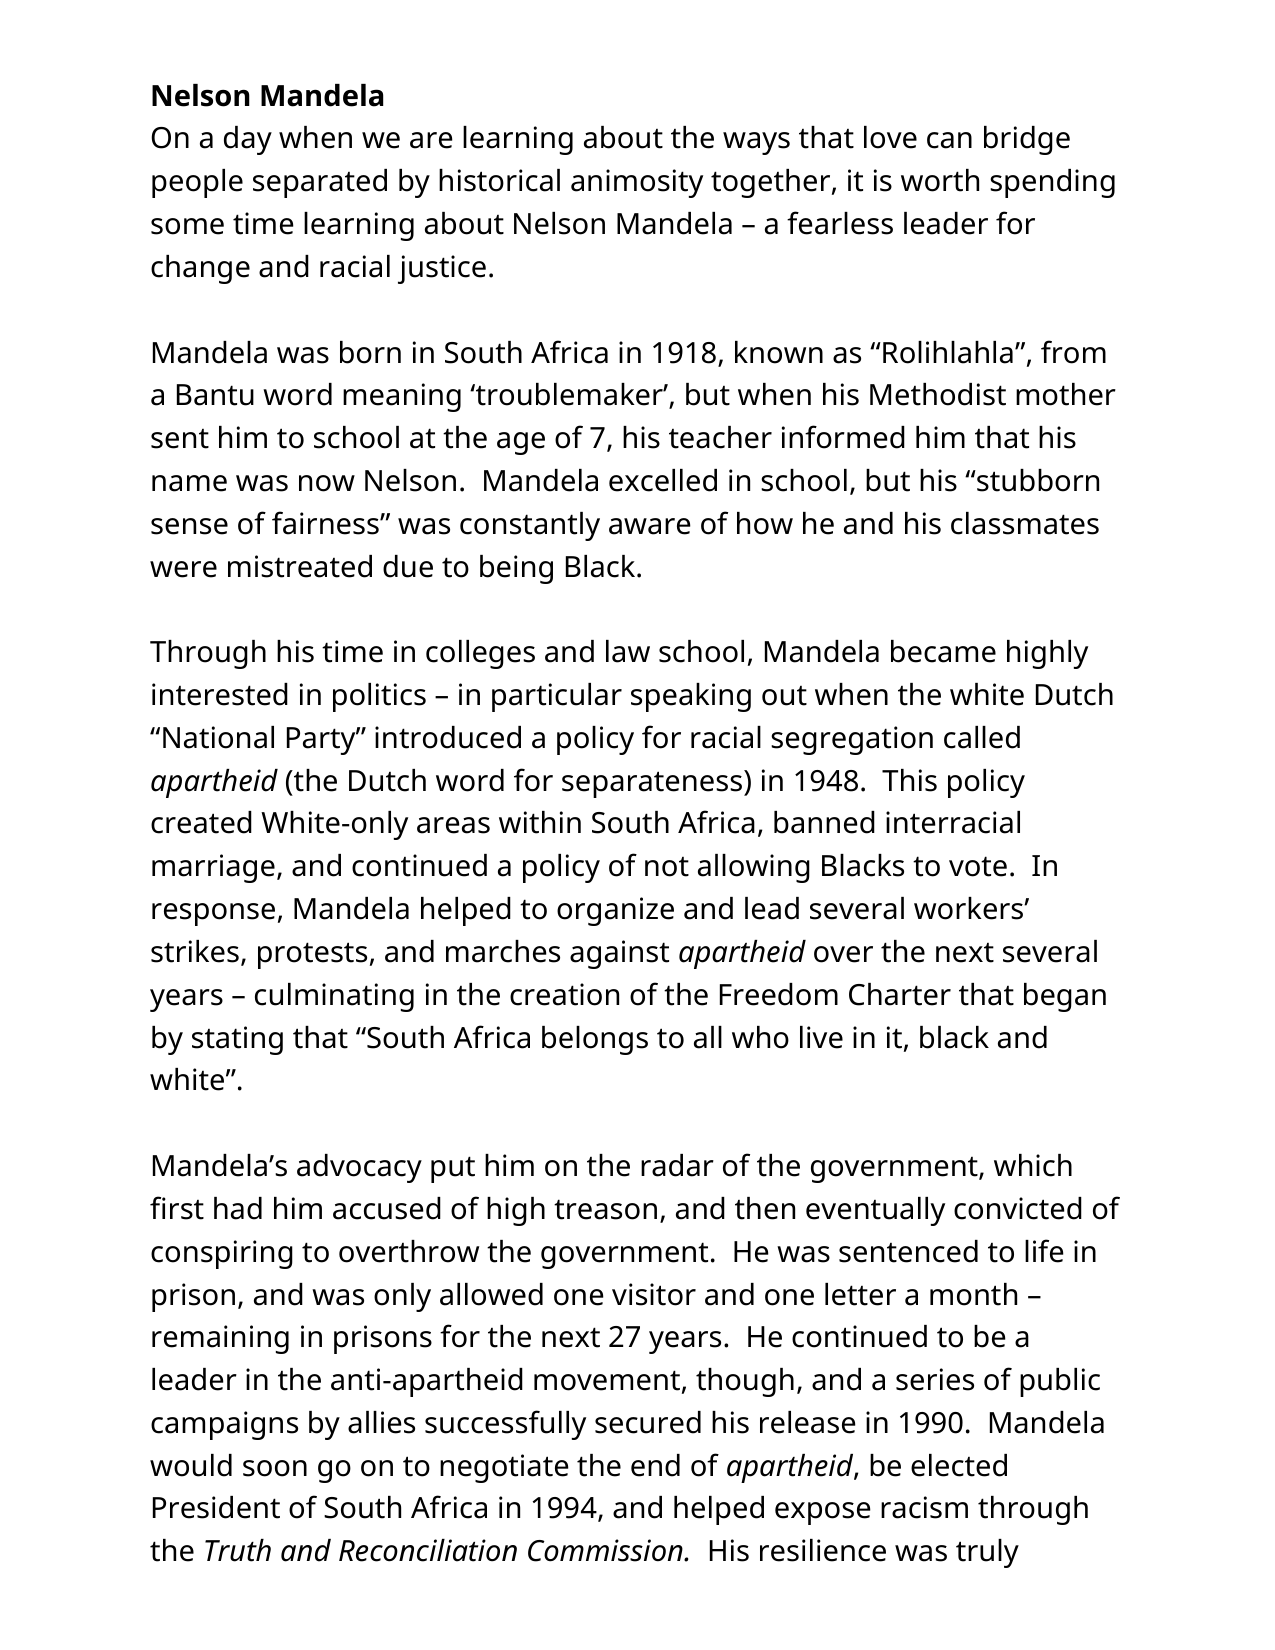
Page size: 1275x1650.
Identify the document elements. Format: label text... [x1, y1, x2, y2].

text Through his time in colleges and law school, Mandela became highly interested in politics – in particular speaking out when the white Dutch “National Party” introduced a policy for racial segregation called apartheid (the Dutch word for separateness) in 1948. This policy created White-only areas within South Africa, banned interracial marriage, and continued a policy of not allowing Blacks to vote. In response, Mandela helped to organize and lead several workers’ strikes, protests, and marches against apartheid over the next several years – culminating in the creation of the Freedom Charter that began by stating that “South Africa belongs to all who live in it, black and white”. [150, 632, 1125, 1099]
text Nelson Mandela [150, 75, 1125, 115]
text On a day when we are learning about the ways that love can bridge people separated by historical animosity together, it is worth spending some time learning about Nelson Mandela – a fearless leader for change and racial justice. [150, 118, 1125, 286]
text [150, 1145, 1125, 1570]
text Mandela was born in South Africa in 1918, known as “Rolihlahla”, from a Bantu word meaning ‘troublemaker’, but when his Methodist mother sent him to school at the age of 7, his teacher informed him that his name was now Nelson. Mandela excelled in school, but his “stubborn sense of fairness” was constantly aware of how he and his classmates were mistreated due to being Black. [150, 332, 1125, 586]
